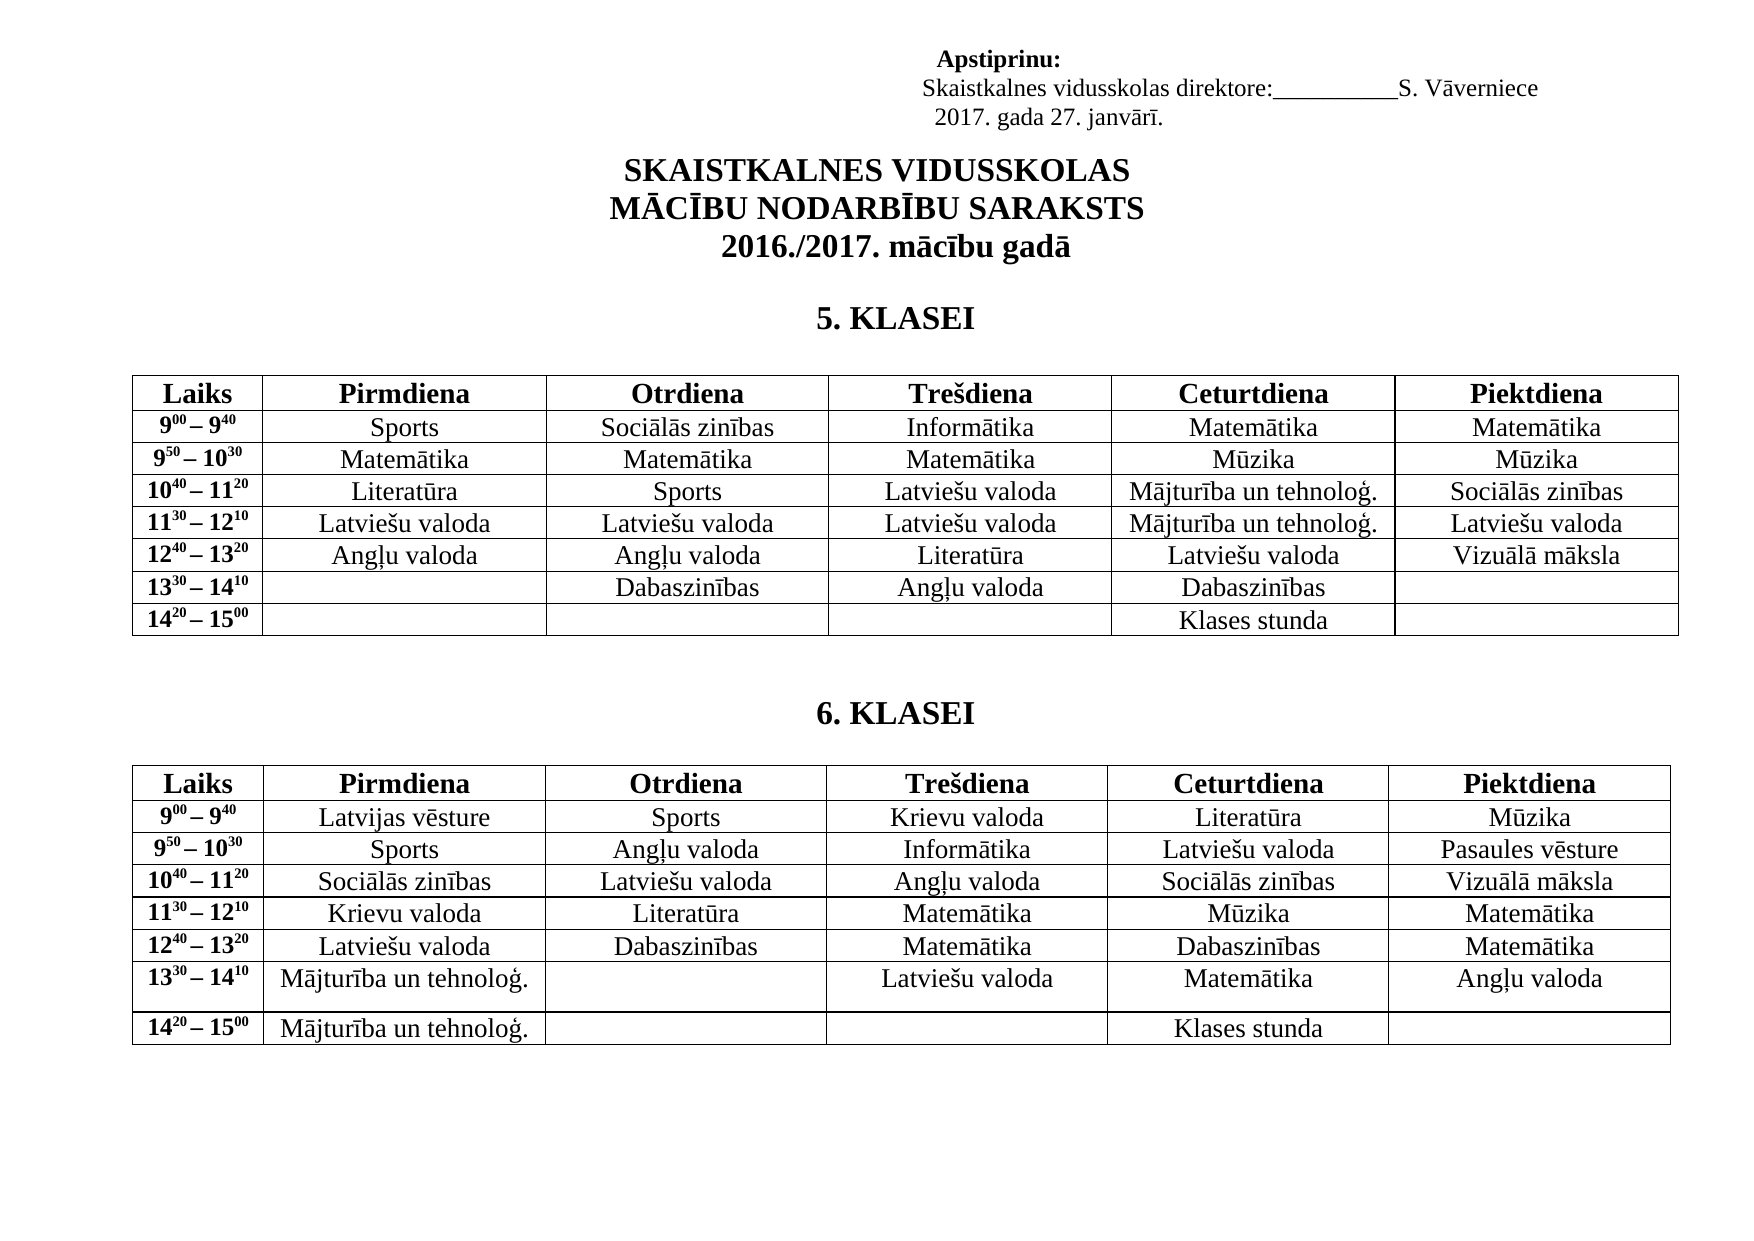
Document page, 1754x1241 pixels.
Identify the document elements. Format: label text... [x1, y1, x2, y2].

table_cell Literatūra [1108, 801, 1388, 832]
table_cell [547, 604, 828, 635]
text 2016./2017. mācību gadā [187, 226, 1604, 265]
table_cell Literatūra [546, 898, 826, 929]
table_cell [827, 1013, 1107, 1043]
table_cell Mūzika [1389, 801, 1670, 832]
table_cell Mājturība un tehnoloģ. [264, 1013, 545, 1043]
table_cell Matemātika [547, 443, 828, 474]
table_cell Dabaszinības [546, 930, 826, 961]
table_cell Angļu valoda [546, 833, 826, 864]
table_cell Matemātika [1389, 930, 1670, 961]
table_cell Sociālās zinības [1396, 475, 1678, 506]
table_cell Latviešu valoda [1108, 833, 1388, 864]
table_cell Dabaszinības [1108, 930, 1388, 961]
subtitle MĀCĪBU NODARBĪBU SARAKSTS [150, 188, 1604, 226]
table_cell Sociālās zinības [264, 865, 545, 896]
table_cell 1240 – 1320 [133, 539, 262, 571]
table_cell Sports [263, 411, 546, 442]
table_header Ceturtdiena [1112, 376, 1394, 409]
table_cell 1330 – 1410 [133, 962, 263, 1011]
table_cell Matemātika [1108, 962, 1388, 1011]
table_cell Matemātika [827, 898, 1107, 929]
table_cell Mājturība un tehnoloģ. [1112, 507, 1394, 538]
text 6. KLASEI [187, 693, 1604, 732]
table_header Ceturtdiena [1108, 766, 1388, 800]
table_cell Latvijas vēsture [264, 801, 545, 832]
title 2017. gada 27. janvārī. [150, 102, 1604, 131]
table_cell Mūzika [1112, 443, 1394, 474]
table_cell [546, 1013, 826, 1043]
table_cell Latviešu valoda [827, 962, 1107, 1011]
table_cell 1330 – 1410 [133, 572, 262, 603]
table_cell 1240 – 1320 [133, 930, 263, 961]
table_header Laiks [133, 766, 263, 800]
title Apstiprinu: [106, 44, 1604, 73]
table_cell [1396, 572, 1678, 603]
table_cell Latviešu valoda [264, 930, 545, 961]
text SKAISTKALNES VIDUSSKOLAS [150, 150, 1604, 188]
table_cell Krievu valoda [827, 801, 1107, 832]
table_cell 1130 – 1210 [133, 898, 263, 929]
table_cell 950 – 1030 [133, 833, 263, 864]
table_cell [1396, 604, 1678, 635]
table_cell Angļu valoda [1389, 962, 1670, 1011]
table_cell 1420 – 1500 [133, 604, 262, 635]
table_cell Dabaszinības [547, 572, 828, 603]
table_cell Sociālās zinības [1108, 865, 1388, 896]
table_cell Mūzika [1396, 443, 1678, 474]
table_cell Sociālās zinības [547, 411, 828, 442]
table_cell [829, 604, 1111, 635]
table_cell Matemātika [1112, 411, 1394, 442]
table_cell [263, 604, 546, 635]
table_cell 900 – 940 [133, 411, 262, 442]
table_cell Klases stunda [1108, 1013, 1388, 1043]
table_header Piektdiena [1396, 376, 1678, 409]
table_cell Latviešu valoda [1396, 507, 1678, 538]
table_cell Vizuālā māksla [1396, 539, 1678, 571]
table_cell Latviešu valoda [829, 507, 1111, 538]
table_cell Matemātika [263, 443, 546, 474]
table_cell Mājturība un tehnoloģ. [264, 962, 545, 1011]
table_cell Dabaszinības [1112, 572, 1394, 603]
table_cell Vizuālā māksla [1389, 865, 1670, 896]
table_header Trešdiena [827, 766, 1107, 800]
table_cell Matemātika [1389, 898, 1670, 929]
table_cell Angļu valoda [547, 539, 828, 571]
table_cell Matemātika [829, 443, 1111, 474]
table_cell 1040 – 1120 [133, 865, 263, 896]
title Skaistkalnes vidusskolas direktore:__________S. Vāverniece [150, 73, 1604, 102]
table_header Otrdiena [547, 376, 828, 409]
table_header Pirmdiena [263, 376, 546, 409]
table_cell Informātika [827, 833, 1107, 864]
table_header Pirmdiena [264, 766, 545, 800]
table_cell Sports [264, 833, 545, 864]
table_cell 950 – 1030 [133, 443, 262, 474]
table_cell 1130 – 1210 [133, 507, 262, 538]
table_cell [263, 572, 546, 603]
table_header Otrdiena [546, 766, 826, 800]
table_cell Mūzika [1108, 898, 1388, 929]
table_cell Angļu valoda [263, 539, 546, 571]
table_cell Angļu valoda [827, 865, 1107, 896]
table_header Laiks [133, 376, 262, 409]
table_cell Sports [546, 801, 826, 832]
table_cell Matemātika [1396, 411, 1678, 442]
table_cell Latviešu valoda [829, 475, 1111, 506]
table_cell Klases stunda [1112, 604, 1394, 635]
table_header Trešdiena [829, 376, 1111, 409]
table_cell [546, 962, 826, 1011]
table_cell [1389, 1013, 1670, 1043]
table_cell 1420 – 1500 [133, 1013, 263, 1043]
table_cell Latviešu valoda [547, 507, 828, 538]
text 5. KLASEI [187, 298, 1604, 337]
table_cell Literatūra [263, 475, 546, 506]
table_cell Krievu valoda [264, 898, 545, 929]
table_cell 900 – 940 [133, 801, 263, 832]
table_cell Matemātika [827, 930, 1107, 961]
table_header Piektdiena [1389, 766, 1670, 800]
table_cell Informātika [829, 411, 1111, 442]
table_cell Latviešu valoda [263, 507, 546, 538]
table_cell Latviešu valoda [1112, 539, 1394, 571]
table_cell Pasaules vēsture [1389, 833, 1670, 864]
table_cell Literatūra [829, 539, 1111, 571]
table_cell Angļu valoda [829, 572, 1111, 603]
table_cell Sports [547, 475, 828, 506]
table_cell Mājturība un tehnoloģ. [1112, 475, 1394, 506]
table_cell 1040 – 1120 [133, 475, 262, 506]
table_cell Latviešu valoda [546, 865, 826, 896]
